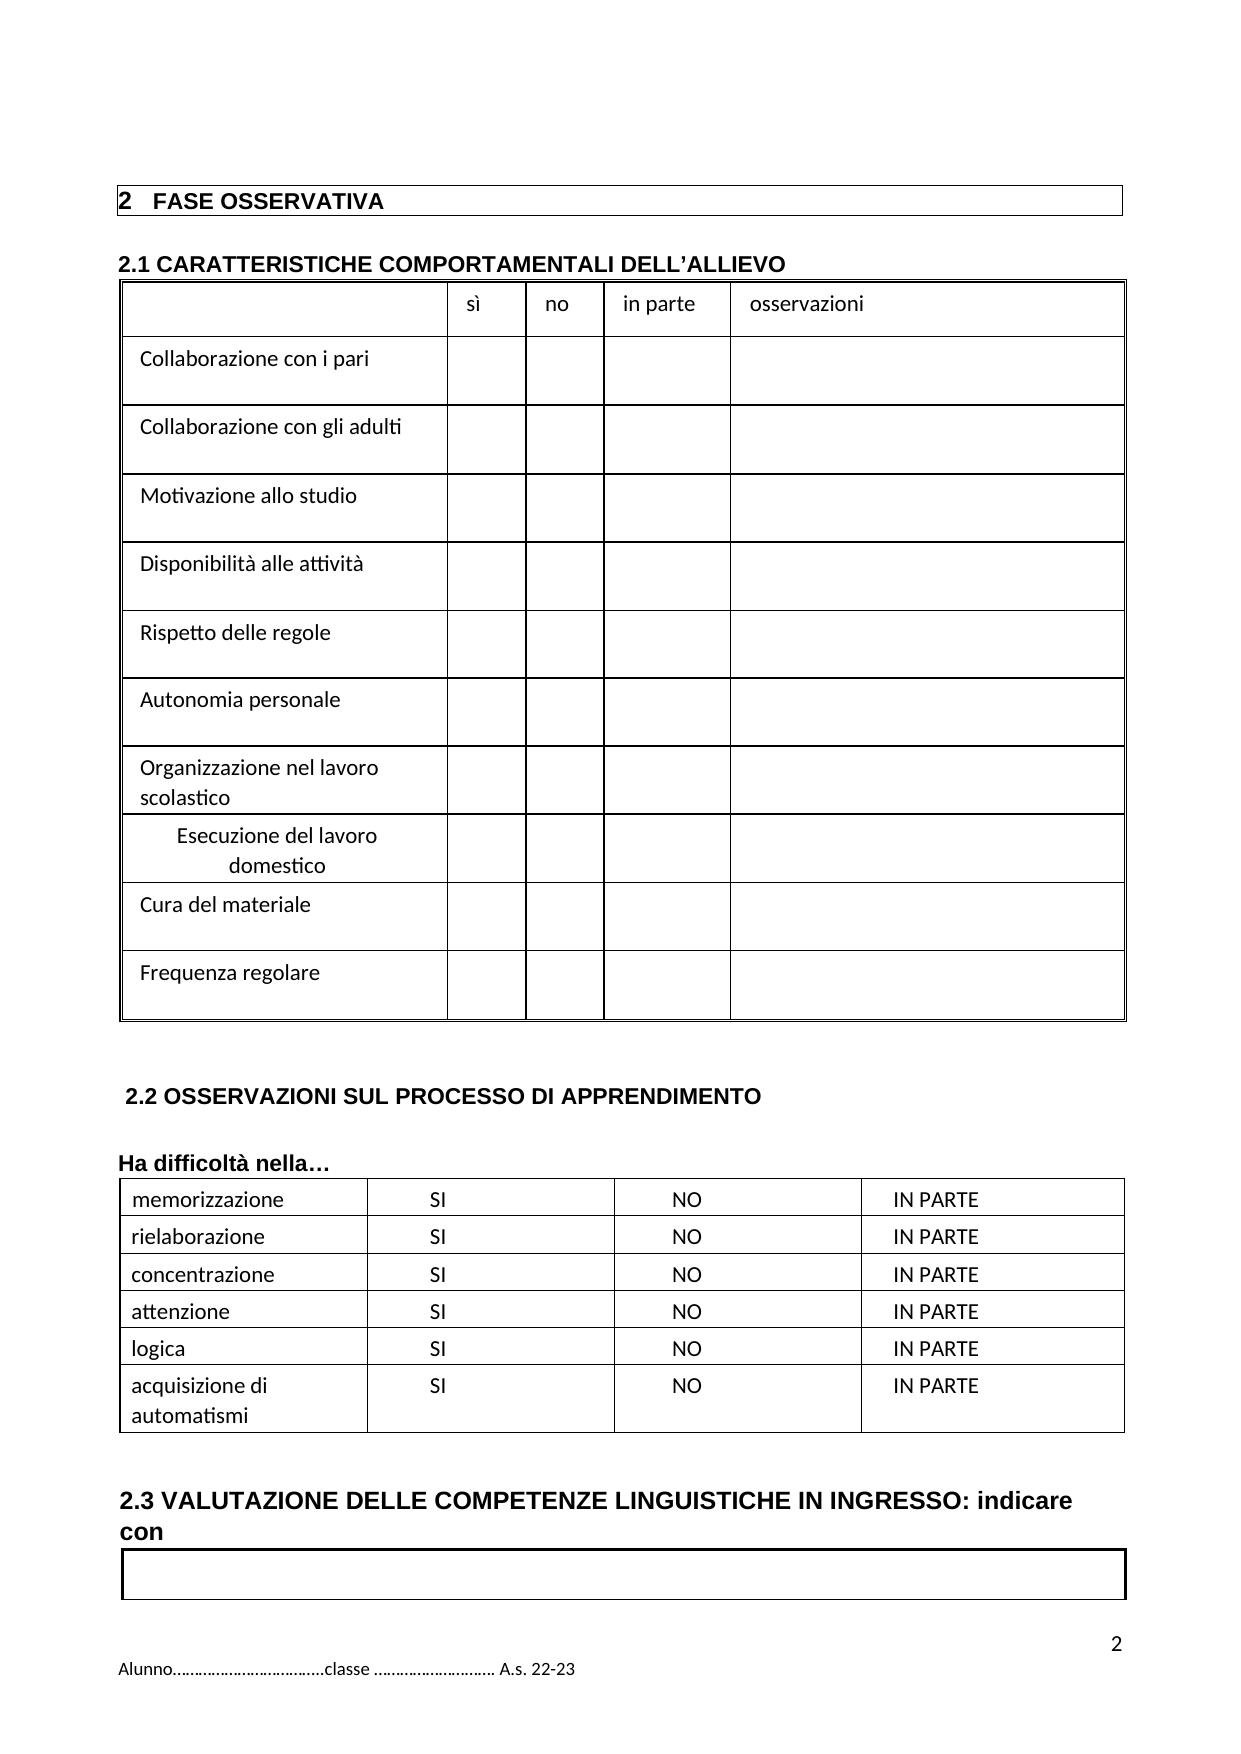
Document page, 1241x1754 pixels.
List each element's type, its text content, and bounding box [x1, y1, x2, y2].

table_cell concentrazione [121, 1254, 367, 1290]
table_cell NO [615, 1216, 861, 1253]
table_cell SI [368, 1291, 614, 1327]
table_cell IN PARTE [862, 1365, 1124, 1432]
table_cell [605, 543, 730, 610]
table_cell [527, 475, 603, 541]
table_cell Collaborazione con gli adulti [123, 406, 447, 473]
table_cell [527, 679, 603, 745]
table_cell IN PARTE [862, 1216, 1124, 1253]
table_cell [527, 883, 603, 949]
table_cell [731, 611, 1124, 677]
table_header IN PARTE [862, 1179, 1124, 1215]
subtitle 2 FASE OSSERVATIVA [118, 186, 1122, 215]
table_cell [731, 543, 1124, 610]
table_cell [527, 543, 603, 610]
table_header [124, 1551, 414, 1599]
table_cell NO [615, 1365, 861, 1432]
table_cell [527, 815, 603, 882]
table_cell [527, 337, 603, 404]
table_cell [731, 337, 1124, 404]
table_cell logica [121, 1328, 367, 1364]
table_cell [448, 543, 525, 610]
table_cell rielaborazione [121, 1216, 367, 1253]
table_cell [731, 883, 1124, 949]
table_cell [448, 747, 525, 813]
subtitle Ha difficoltà nella… [118, 1149, 1122, 1176]
table_cell [448, 883, 525, 949]
table_cell [731, 747, 1124, 813]
table_cell Autonomia personale [123, 679, 447, 745]
table_header no [527, 283, 603, 336]
table_cell [605, 815, 730, 882]
table_cell Organizzazione nel lavoro scolastico [123, 747, 447, 813]
table_header osservazioni [731, 283, 1124, 336]
table_cell acquisizione di automatismi [121, 1365, 367, 1432]
table_cell Motivazione allo studio [123, 475, 447, 541]
table_cell Disponibilità alle attività [123, 543, 447, 610]
table_cell Rispetto delle regole [123, 611, 447, 677]
table_cell [605, 747, 730, 813]
table_cell SI [368, 1254, 614, 1290]
table_header NO [615, 1179, 861, 1215]
table_cell [731, 406, 1124, 473]
table_cell [731, 679, 1124, 745]
table_cell [527, 611, 603, 677]
table_cell [605, 679, 730, 745]
table_cell [448, 815, 525, 882]
table_cell SI [368, 1365, 614, 1432]
table_cell attenzione [121, 1291, 367, 1327]
table_cell Cura del materiale [123, 883, 447, 949]
table_cell [448, 679, 525, 745]
table_cell [731, 951, 1124, 1019]
table_cell [448, 951, 525, 1019]
table_header SI [368, 1179, 614, 1215]
table_header [415, 1551, 1124, 1599]
table_cell [448, 475, 525, 541]
table_cell [448, 337, 525, 404]
table_cell IN PARTE [862, 1328, 1124, 1364]
table_cell NO [615, 1254, 861, 1290]
table_cell NO [615, 1291, 861, 1327]
table_header [123, 283, 447, 336]
table_cell [605, 337, 730, 404]
table_cell Frequenza regolare [123, 951, 447, 1019]
table_cell [605, 611, 730, 677]
table_cell SI [368, 1328, 614, 1364]
table_cell [605, 883, 730, 949]
table_cell IN PARTE [862, 1254, 1124, 1290]
table_cell [448, 406, 525, 473]
table_cell [731, 475, 1124, 541]
table_cell Collaborazione con i pari [123, 337, 447, 404]
table_cell [731, 815, 1124, 882]
table_cell [605, 406, 730, 473]
table_cell Esecuzione del lavoro domestico [123, 815, 447, 882]
table_cell [527, 406, 603, 473]
table_header sì [448, 283, 525, 336]
subtitle 2.1 CARATTERISTICHE COMPORTAMENTALI DELL’ALLIEVO [118, 251, 1122, 277]
table_cell NO [615, 1328, 861, 1364]
subtitle 2.3 VALUTAZIONE DELLE COMPETENZE LINGUISTICHE IN INGRESSO: indicare con [119, 1486, 1122, 1546]
table_header in parte [605, 283, 730, 336]
table_cell [605, 951, 730, 1019]
table_cell [448, 611, 525, 677]
text 2.2 OSSERVAZIONI SUL PROCESSO DI APPRENDIMENTO [119, 1083, 1122, 1109]
table_cell IN PARTE [862, 1291, 1124, 1327]
table_header memorizzazione [121, 1179, 367, 1215]
table_cell [605, 475, 730, 541]
table_cell [527, 747, 603, 813]
table_cell SI [368, 1216, 614, 1253]
table_cell [527, 951, 603, 1019]
